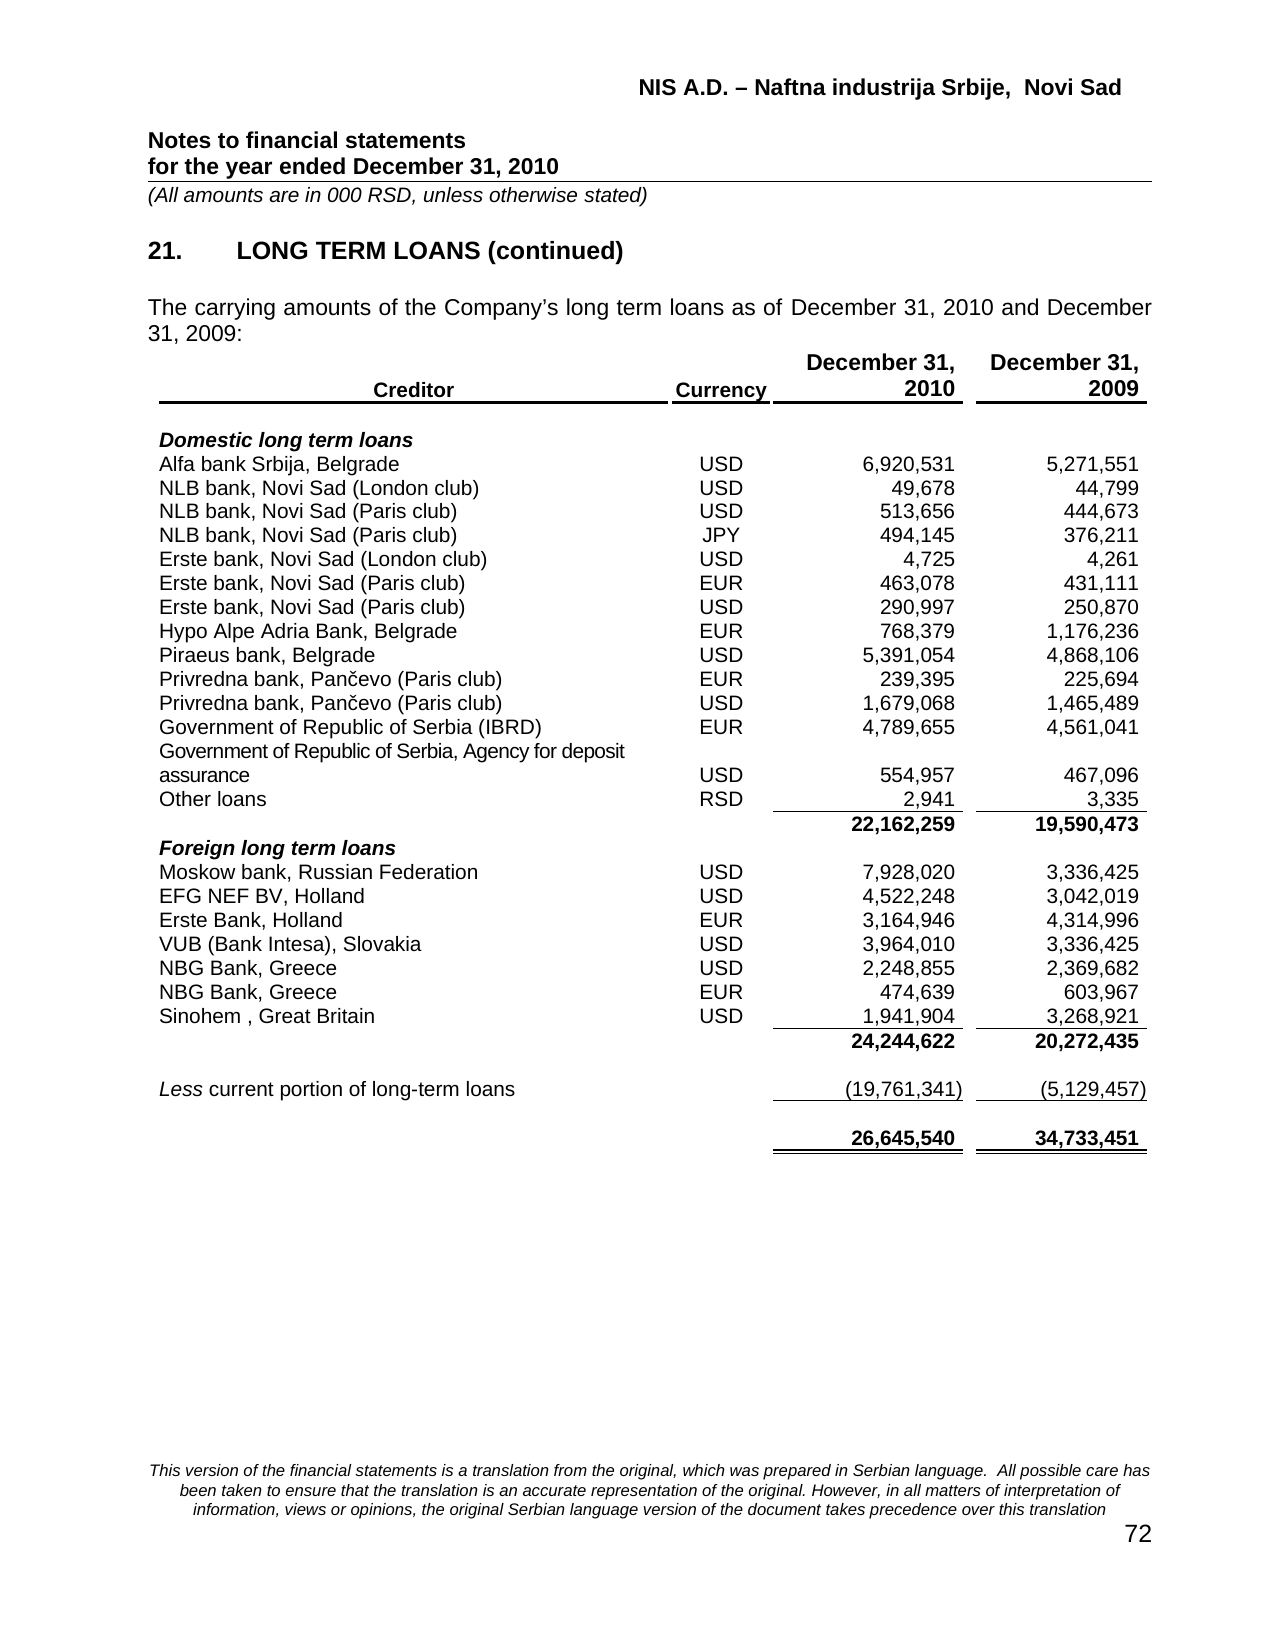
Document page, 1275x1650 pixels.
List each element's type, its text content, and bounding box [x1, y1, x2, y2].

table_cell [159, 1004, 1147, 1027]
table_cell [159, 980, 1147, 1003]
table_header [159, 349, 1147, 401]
text The carrying amounts of the Company’s long term loans as of December 31, 2010 and December 31, 2009: [148, 293, 1152, 346]
list LONG TERM LOANS (continued) [148, 236, 1152, 265]
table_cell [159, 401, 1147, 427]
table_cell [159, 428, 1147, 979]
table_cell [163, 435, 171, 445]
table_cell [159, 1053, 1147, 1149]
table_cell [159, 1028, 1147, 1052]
